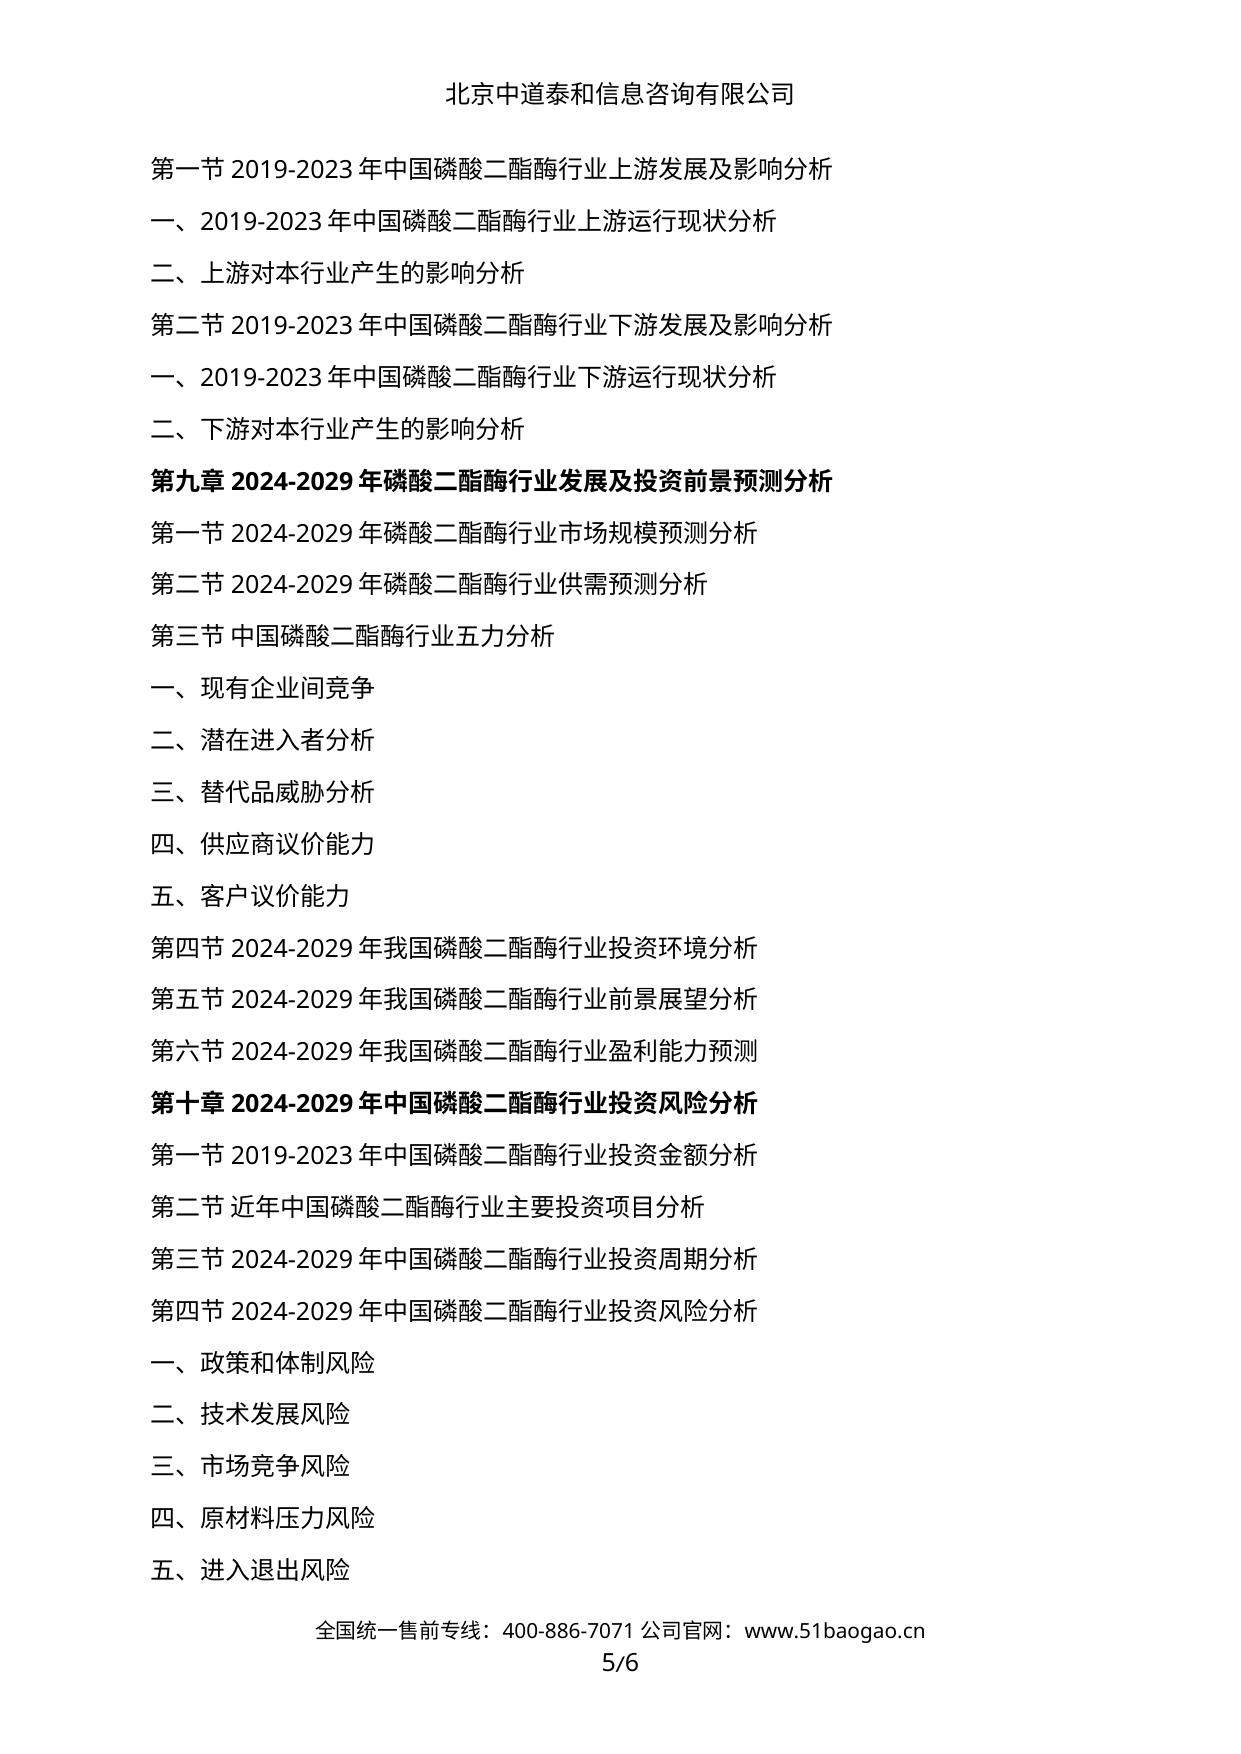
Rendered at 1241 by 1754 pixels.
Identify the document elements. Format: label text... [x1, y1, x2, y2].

text 第五节 2024-2029年我国磷酸二酯酶行业前景展望分析 [150, 980, 1090, 1016]
text 第六节 2024-2029年我国磷酸二酯酶行业盈利能力预测 [150, 1032, 1090, 1068]
text 第一节 2019-2023年中国磷酸二酯酶行业投资金额分析 [150, 1136, 1090, 1172]
text 第二节 近年中国磷酸二酯酶行业主要投资项目分析 [150, 1187, 1090, 1224]
text 第九章 2024-2029年磷酸二酯酶行业发展及投资前景预测分析 [150, 461, 1090, 497]
text 一、政策和体制风险 [150, 1343, 1090, 1379]
text 第一节 2019-2023年中国磷酸二酯酶行业上游发展及影响分析 [150, 150, 1090, 186]
text 三、市场竞争风险 [150, 1447, 1090, 1483]
text 第四节 2024-2029年我国磷酸二酯酶行业投资环境分析 [150, 928, 1090, 964]
text 二、下游对本行业产生的影响分析 [150, 409, 1090, 446]
text 第二节 2024-2029年磷酸二酯酶行业供需预测分析 [150, 565, 1090, 601]
text 三、替代品威胁分析 [150, 772, 1090, 809]
text 一、2019-2023年中国磷酸二酯酶行业下游运行现状分析 [150, 357, 1090, 394]
text 二、技术发展风险 [150, 1395, 1090, 1431]
text 五、进入退出风险 [150, 1551, 1090, 1587]
text 二、潜在进入者分析 [150, 721, 1090, 757]
text 一、现有企业间竞争 [150, 669, 1090, 705]
text 第一节 2024-2029年磷酸二酯酶行业市场规模预测分析 [150, 513, 1090, 549]
text 第三节 2024-2029年中国磷酸二酯酶行业投资周期分析 [150, 1239, 1090, 1276]
text 第四节 2024-2029年中国磷酸二酯酶行业投资风险分析 [150, 1291, 1090, 1327]
text 第三节 中国磷酸二酯酶行业五力分析 [150, 617, 1090, 653]
text 第十章 2024-2029年中国磷酸二酯酶行业投资风险分析 [150, 1084, 1090, 1120]
text 一、2019-2023年中国磷酸二酯酶行业上游运行现状分析 [150, 202, 1090, 238]
text 五、客户议价能力 [150, 876, 1090, 912]
text 四、供应商议价能力 [150, 824, 1090, 861]
text 四、原材料压力风险 [150, 1499, 1090, 1535]
text 第二节 2019-2023年中国磷酸二酯酶行业下游发展及影响分析 [150, 306, 1090, 342]
text 二、上游对本行业产生的影响分析 [150, 254, 1090, 290]
